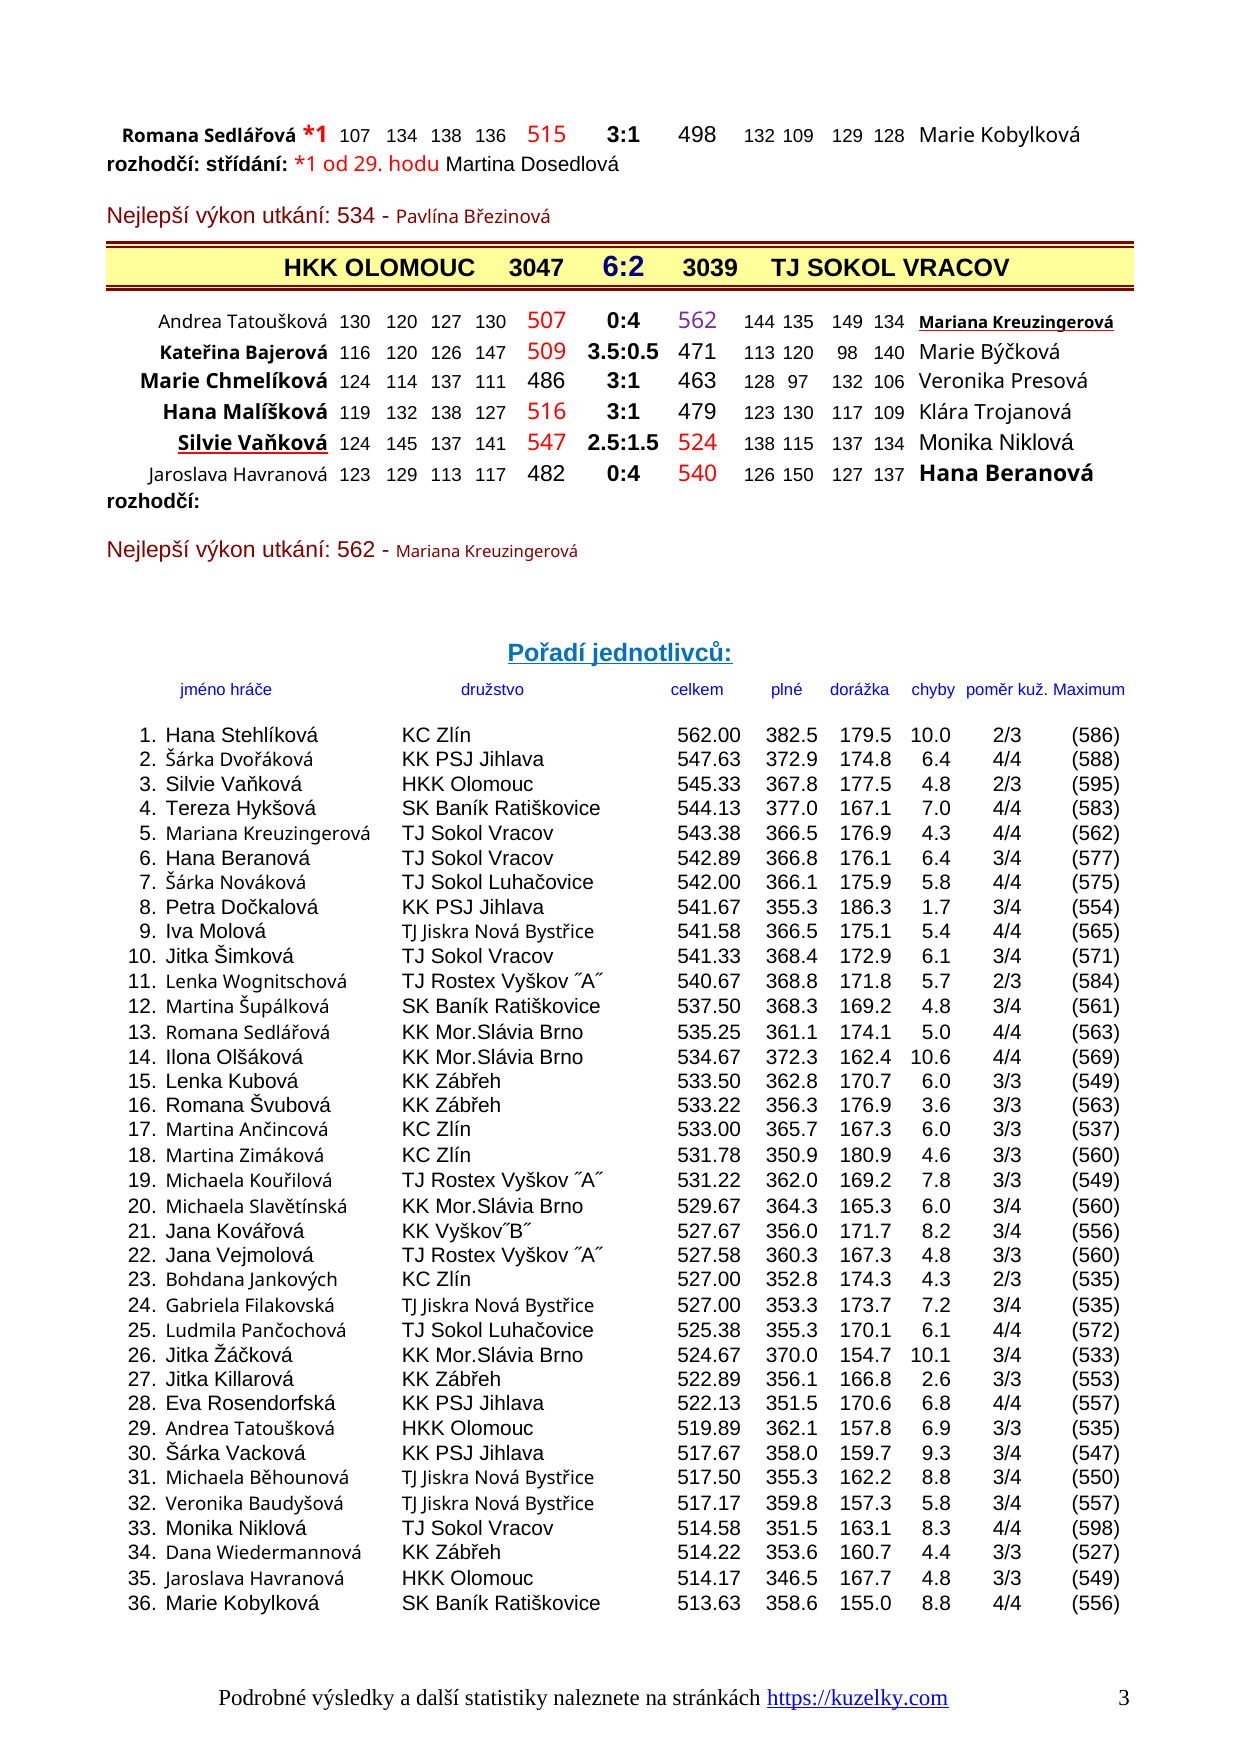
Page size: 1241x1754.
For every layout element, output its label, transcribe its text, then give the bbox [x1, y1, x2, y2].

text 29. Andrea Tatoušková HKK Olomouc 519.89 362.1 157.8 6.9 3/3 (535) [106, 1415, 1134, 1441]
text Andrea Tatoušková 130 120 127 130 507 0:4 562 144 135 149 134 Mariana Kreuzingerová [106, 304, 1134, 335]
text 28. Eva Rosendorfská KK PSJ Jihlava 522.13 351.5 170.6 6.8 4/4 (557) [106, 1391, 1134, 1415]
text Pořadí jednotlivců: [94, 638, 1145, 667]
text Hana Malíšková 119 132 138 127 516 3:1 479 123 130 117 109 Klára Trojanová [106, 395, 1134, 426]
text 8. Petra Dočkalová KK PSJ Jihlava 541.67 355.3 186.3 1.7 3/4 (554) [106, 895, 1134, 919]
text Romana Sedlářová *1 107 134 138 136 515 3:1 498 132 109 129 128 Marie Kobylková [106, 118, 1134, 149]
text 5. Mariana Kreuzingerová TJ Sokol Vracov 543.38 366.5 176.9 4.3 4/4 (562) [106, 820, 1134, 845]
text 14. Ilona Olšáková KK Mor.Slávia Brno 534.67 372.3 162.4 10.6 4/4 (569) [106, 1045, 1134, 1069]
text 25. Ludmila Pančochová TJ Sokol Luhačovice 525.38 355.3 170.1 6.1 4/4 (572) [106, 1318, 1134, 1343]
text 3. Silvie Vaňková HKK Olomouc 545.33 367.8 177.5 4.8 2/3 (595) [106, 772, 1134, 796]
text 23. Bohdana Jankových KC Zlín 527.00 352.8 174.3 4.3 2/3 (535) [106, 1267, 1134, 1292]
text 24. Gabriela Filakovská TJ Jiskra Nová Bystřice 527.00 353.3 173.7 7.2 3/4 (535) [106, 1292, 1134, 1318]
text 33. Monika Niklová TJ Sokol Vracov 514.58 351.5 163.1 8.3 4/4 (598) [106, 1516, 1134, 1540]
text 20. Michaela Slavětínská KK Mor.Slávia Brno 529.67 364.3 165.3 6.0 3/4 (560) [106, 1193, 1134, 1219]
text 4. Tereza Hykšová SK Baník Ratiškovice 544.13 377.0 167.1 7.0 4/4 (583) [106, 796, 1134, 820]
text 13. Romana Sedlářová KK Mor.Slávia Brno 535.25 361.1 174.1 5.0 4/4 (563) [106, 1019, 1134, 1045]
text 19. Michaela Kouřilová TJ Rostex Vyškov ˝A˝ 531.22 362.0 169.2 7.8 3/3 (549) [106, 1168, 1134, 1193]
text 30. Šárka Vacková KK PSJ Jihlava 517.67 358.0 159.7 9.3 3/4 (547) [106, 1441, 1134, 1465]
text jméno hráče družstvo celkem plné dorážka chyby poměr kuž. Maximum [106, 679, 1134, 698]
text Nejlepší výkon utkání: 534 - Pavlína Březinová [106, 202, 1134, 229]
text 9. Iva Molová TJ Jiskra Nová Bystřice 541.58 366.5 175.1 5.4 4/4 (565) [106, 919, 1134, 944]
text 17. Martina Ančincová KC Zlín 533.00 365.7 167.3 6.0 3/3 (537) [106, 1117, 1134, 1142]
text 27. Jitka Killarová KK Zábřeh 522.89 356.1 166.8 2.6 3/3 (553) [106, 1367, 1134, 1391]
text 15. Lenka Kubová KK Zábřeh 533.50 362.8 170.7 6.0 3/3 (549) [106, 1069, 1134, 1093]
text rozhodčí: [106, 488, 1134, 512]
text 32. Veronika Baudyšová TJ Jiskra Nová Bystřice 517.17 359.8 157.3 5.8 3/4 (557) [106, 1490, 1134, 1516]
text 18. Martina Zimáková KC Zlín 531.78 350.9 180.9 4.6 3/3 (560) [106, 1142, 1134, 1168]
text 26. Jitka Žáčková KK Mor.Slávia Brno 524.67 370.0 154.7 10.1 3/4 (533) [106, 1343, 1134, 1367]
text 16. Romana Švubová KK Zábřeh 533.22 356.3 176.9 3.6 3/3 (563) [106, 1093, 1134, 1117]
text 36. Marie Kobylková SK Baník Ratiškovice 513.63 358.6 155.0 8.8 4/4 (556) [106, 1591, 1134, 1615]
text 21. Jana Kovářová KK Vyškov˝B˝ 527.67 356.0 171.7 8.2 3/4 (556) [106, 1219, 1134, 1243]
text Marie Chmelíková 124 114 137 111 486 3:1 463 128 97 132 106 Veronika Presová [106, 366, 1134, 395]
text rozhodčí: střídání: *1 od 29. hodu Martina Dosedlová [106, 149, 1134, 178]
text Nejlepší výkon utkání: 562 - Mariana Kreuzingerová [106, 536, 1134, 563]
text 6. Hana Beranová TJ Sokol Vracov 542.89 366.8 176.1 6.4 3/4 (577) [106, 845, 1134, 869]
text 7. Šárka Nováková TJ Sokol Luhačovice 542.00 366.1 175.9 5.8 4/4 (575) [106, 869, 1134, 895]
text 2. Šárka Dvořáková KK PSJ Jihlava 547.63 372.9 174.8 6.4 4/4 (588) [106, 746, 1134, 772]
text Kateřina Bajerová 116 120 126 147 509 3.5:0.5 471 113 120 98 140 Marie Býčková [106, 335, 1134, 366]
text 1. Hana Stehlíková KC Zlín 562.00 382.5 179.5 10.0 2/3 (586) [106, 722, 1134, 746]
text 34. Dana Wiedermannová KK Zábřeh 514.22 353.6 160.7 4.4 3/3 (527) [106, 1540, 1134, 1565]
text 22. Jana Vejmolová TJ Rostex Vyškov ˝A˝ 527.58 360.3 167.3 4.8 3/3 (560) [106, 1243, 1134, 1267]
text 12. Martina Šupálková SK Baník Ratiškovice 537.50 368.3 169.2 4.8 3/4 (561) [106, 994, 1134, 1019]
text Jaroslava Havranová 123 129 113 117 482 0:4 540 126 150 127 137 Hana Beranová [106, 457, 1134, 488]
text 11. Lenka Wognitschová TJ Rostex Vyškov ˝A˝ 540.67 368.8 171.8 5.7 2/3 (584) [106, 968, 1134, 994]
text HKK Olomouc 3047 6:2 3039 TJ Sokol Vracov [106, 248, 1134, 285]
text Silvie Vaňková 124 145 137 141 547 2.5:1.5 524 138 115 137 134 Monika Niklová [106, 426, 1134, 457]
text 10. Jitka Šimková TJ Sokol Vracov 541.33 368.4 172.9 6.1 3/4 (571) [106, 944, 1134, 968]
text 35. Jaroslava Havranová HKK Olomouc 514.17 346.5 167.7 4.8 3/3 (549) [106, 1565, 1134, 1591]
text 31. Michaela Běhounová TJ Jiskra Nová Bystřice 517.50 355.3 162.2 8.8 3/4 (550) [106, 1465, 1134, 1490]
